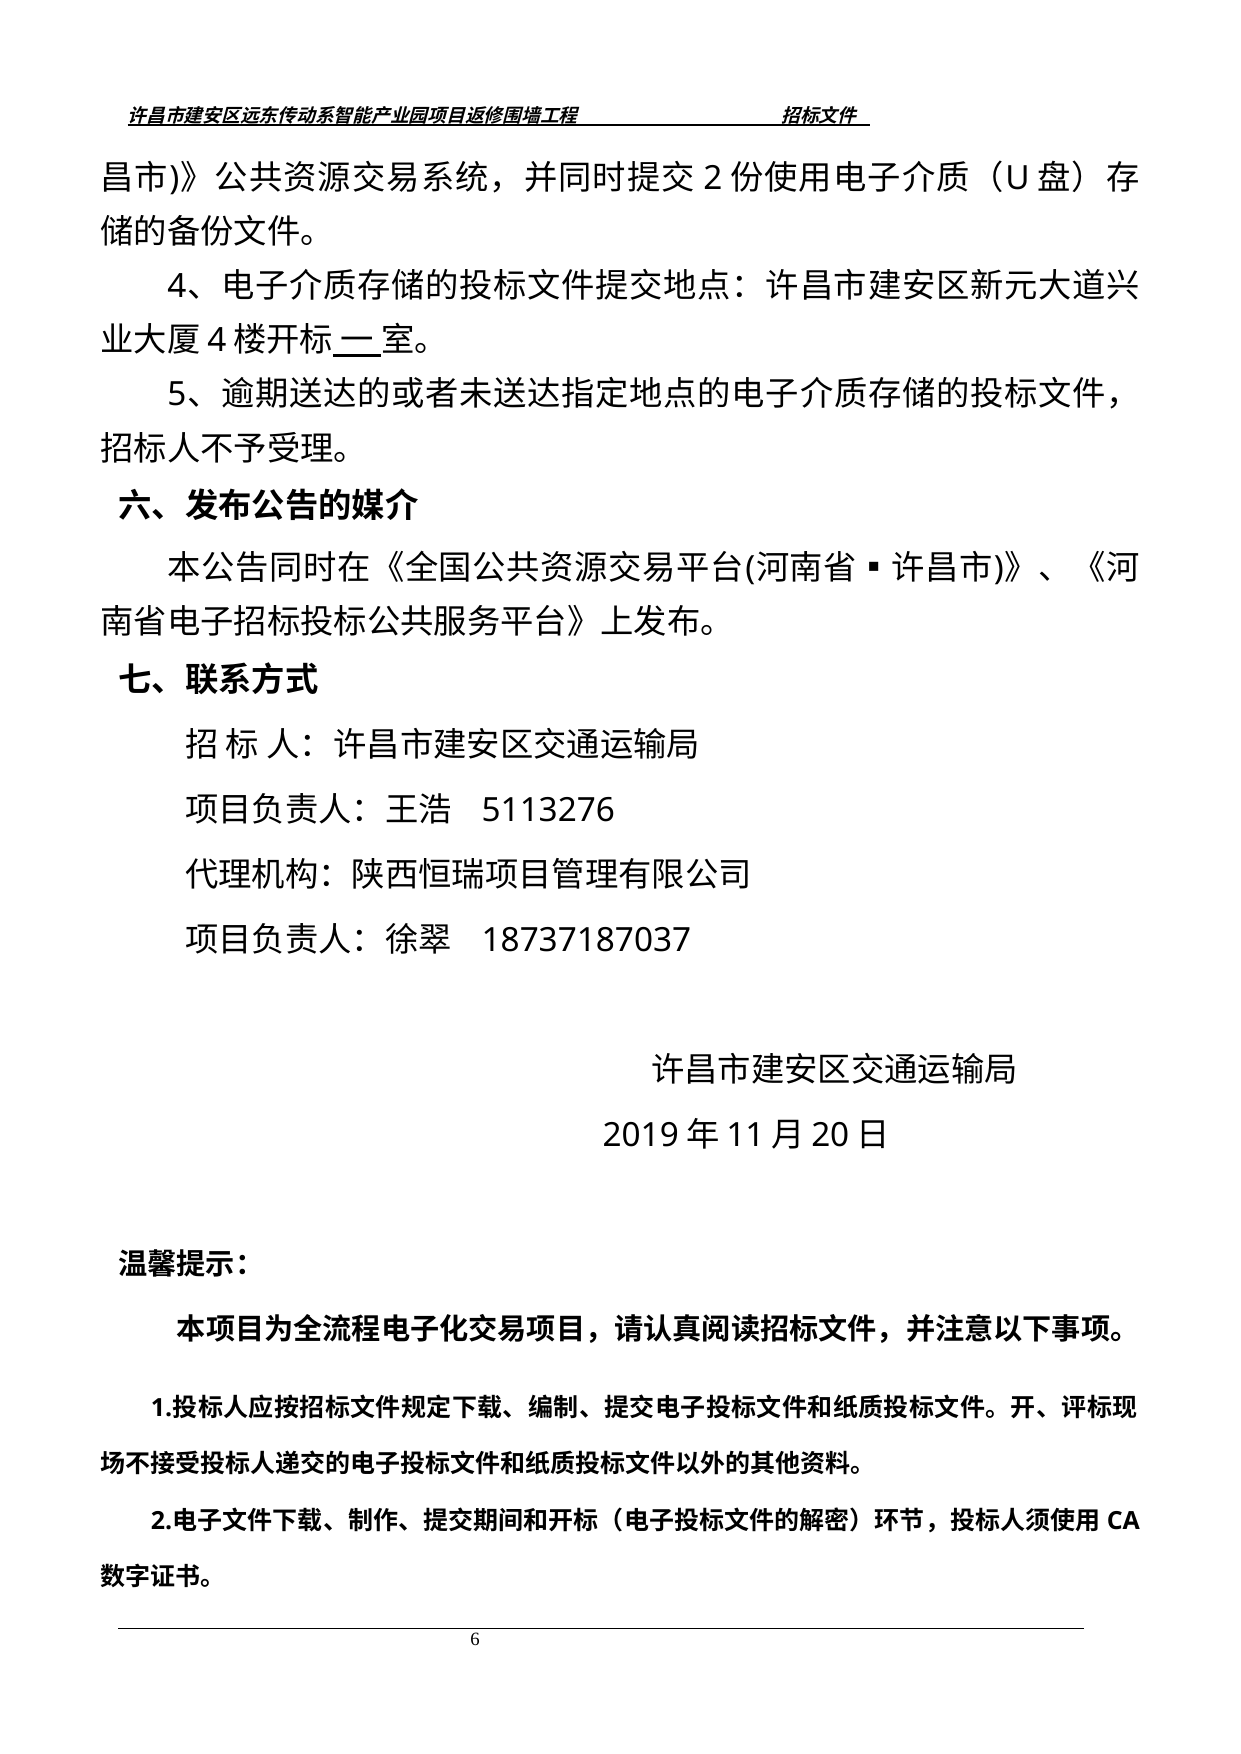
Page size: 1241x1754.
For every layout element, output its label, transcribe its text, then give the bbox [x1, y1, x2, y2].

text 七、联系方式 [118, 644, 1122, 709]
text 1.投标人应按招标文件规定下载、编制、提交电子投标文件和纸质投标文件。开、评标现场不接受投标人递交的电子投标文件和纸质投标文件以外的其他资料。 [100, 1372, 1140, 1484]
text 本公告同时在《全国公共资源交易平台(河南省▪许昌市)》、《河南省电子招标投标公共服务平台》上发布。 [100, 536, 1140, 644]
text 2019年11月20日 [118, 1099, 1122, 1164]
text 代理机构：陕西恒瑞项目管理有限公司 [118, 839, 1122, 904]
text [100, 146, 1140, 254]
text 许昌市建安区交通运输局 [651, 1034, 1122, 1099]
text 5、逾期送达的或者未送达指定地点的电子介质存储的投标文件，招标人不予受理。 [100, 362, 1140, 471]
text 招 标 人：许昌市建安区交通运输局 [118, 709, 1122, 774]
text 本项目为全流程电子化交易项目，请认真阅读招标文件，并注意以下事项。 [118, 1294, 1122, 1359]
text 项目负责人：徐翠 18737187037 [118, 904, 1122, 969]
text 温馨提示： [118, 1229, 1122, 1294]
text 六、发布公告的媒介 [118, 471, 1122, 536]
text 2.电子文件下载、制作、提交期间和开标（电子投标文件的解密）环节，投标人须使用CA数字证书。 [100, 1484, 1140, 1597]
text 项目负责人：王浩 5113276 [118, 774, 1122, 839]
text 4、电子介质存储的投标文件提交地点：许昌市建安区新元大道兴业大厦4楼开标 一 室。 [100, 254, 1140, 362]
